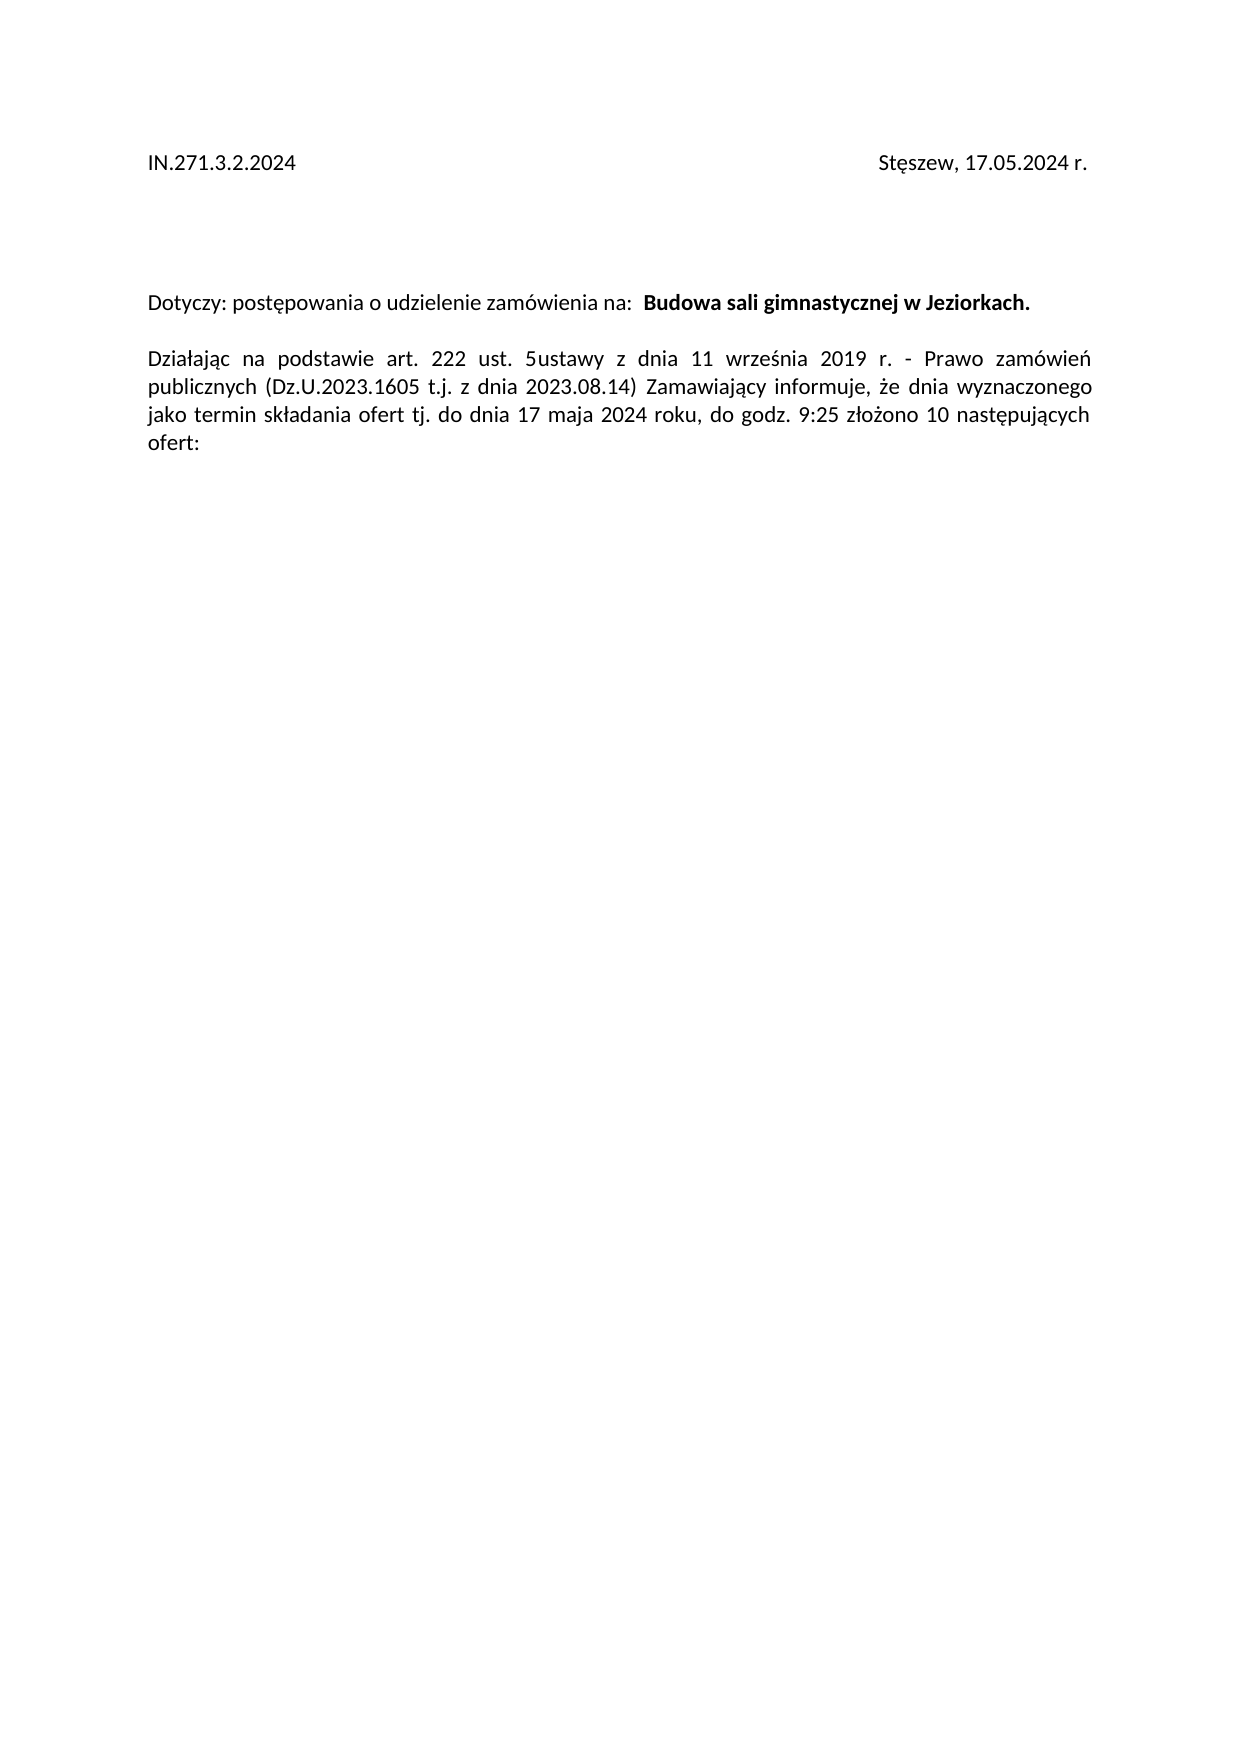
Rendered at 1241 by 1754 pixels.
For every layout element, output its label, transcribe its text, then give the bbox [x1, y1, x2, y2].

text IN.271.3.2.2024 Stęszew, 17.05.2024 r. [148, 148, 1093, 176]
text Dotyczy: postępowania o udzielenie zamówienia na: Budowa sali gimnastycznej w Jeziorkach. [148, 288, 1093, 316]
text Działając na podstawie art. 222 ust. 5ustawy z dnia 11 września 2019 r. - Prawo zamówień publicznych (Dz.U.2023.1605 t.j. z dnia 2023.08.14) Zamawiający informuje, że dnia wyznaczonego jako termin składania ofert tj. do dnia 17 maja 2024 roku, do godz. 9:25 złożono 10 następujących ofert: [148, 344, 1093, 456]
